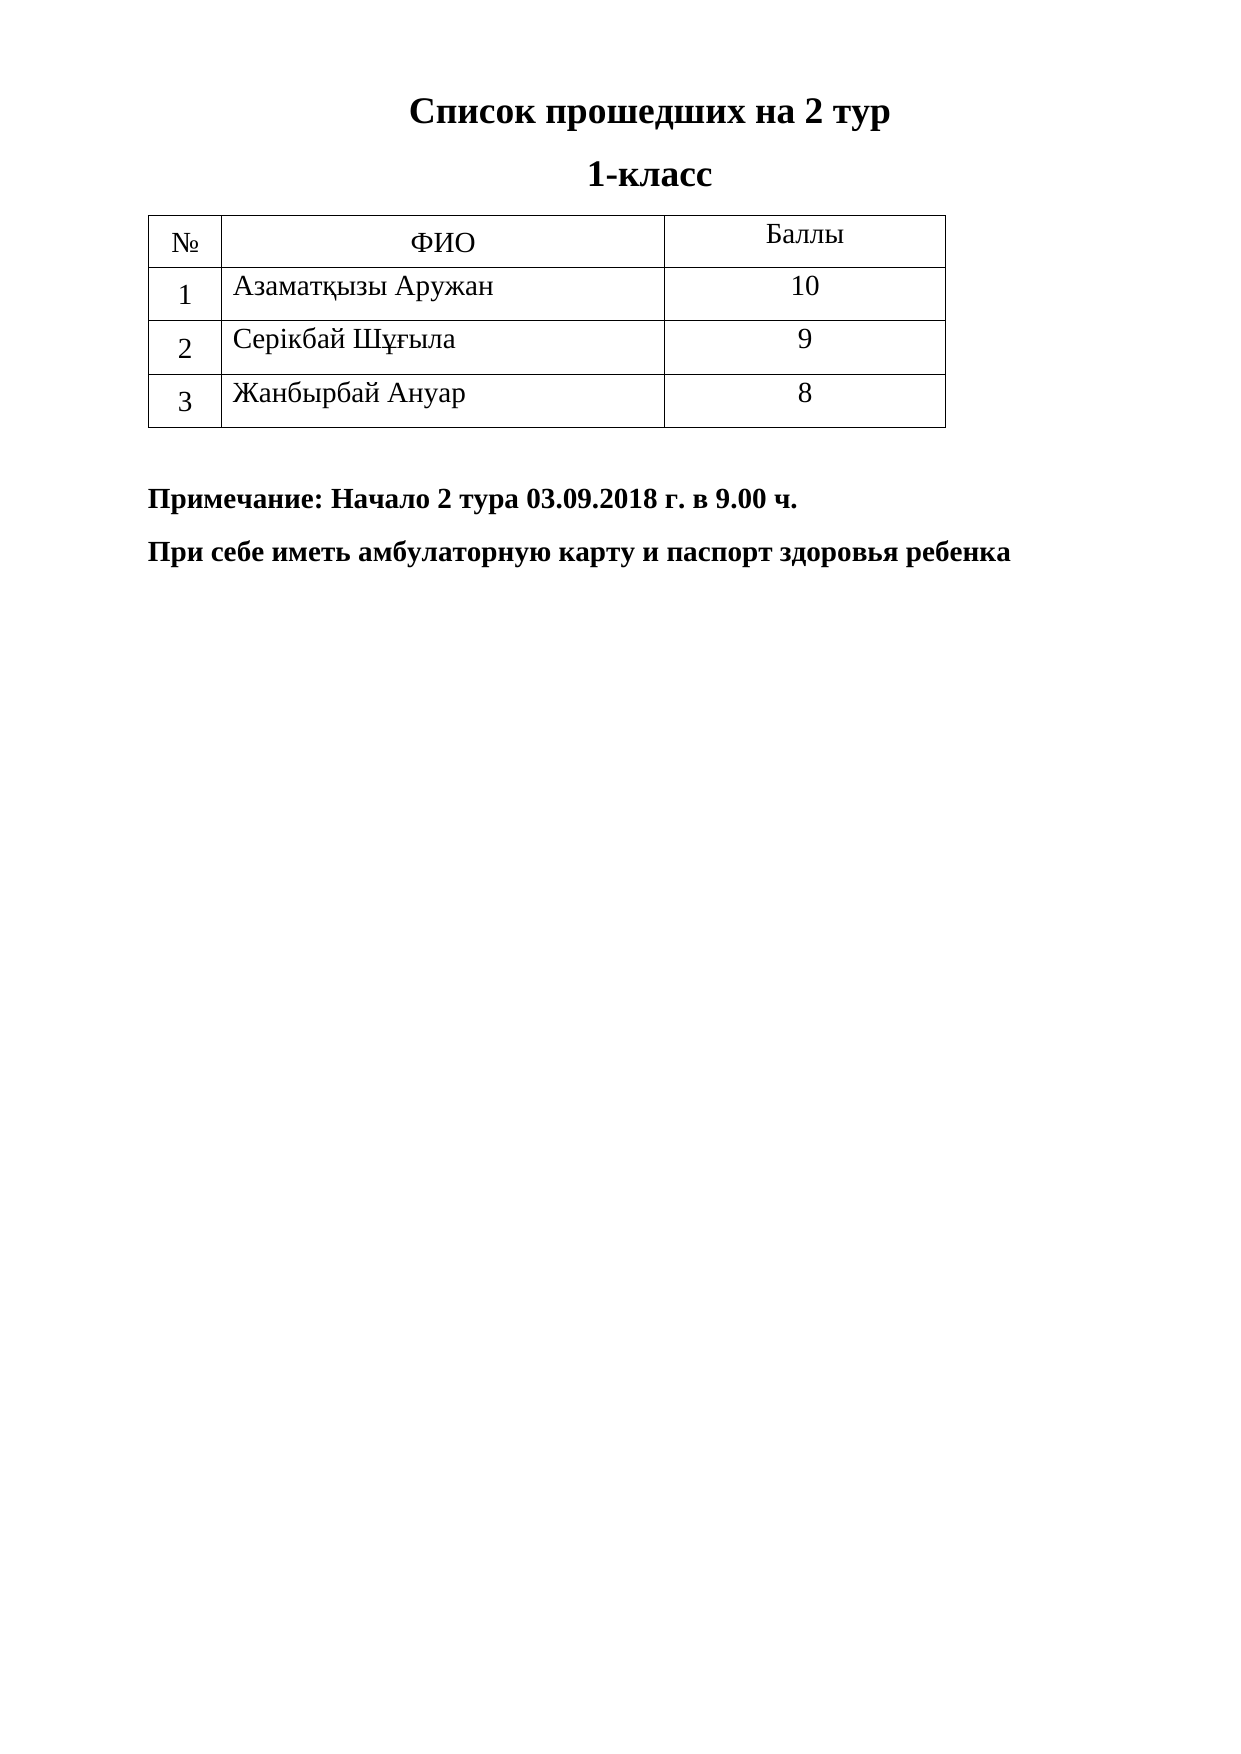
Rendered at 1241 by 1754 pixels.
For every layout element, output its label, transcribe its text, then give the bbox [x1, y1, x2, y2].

text Примечание: Начало 2 тура 03.09.2018 г. в 9.00 ч. [148, 481, 1152, 514]
table_header № [149, 216, 221, 267]
table_cell Серікбай Шұғыла [222, 321, 664, 374]
table_cell Азаматқызы Аружан [222, 268, 664, 320]
table_cell 9 [665, 321, 945, 374]
table_header Баллы [665, 216, 945, 267]
table_cell 1 [149, 268, 221, 320]
text При себе иметь амбулаторную карту и паспорт здоровья ребенка [148, 534, 1152, 567]
table_cell Жанбырбай Ануар [222, 375, 664, 427]
table_cell 10 [665, 268, 945, 320]
table_cell 8 [665, 375, 945, 427]
table_cell 3 [149, 375, 221, 427]
text Список прошедших на 2 тур [148, 89, 1152, 132]
table_cell 2 [149, 321, 221, 374]
text 1-класс [148, 152, 1152, 195]
table_header ФИО [222, 216, 664, 267]
